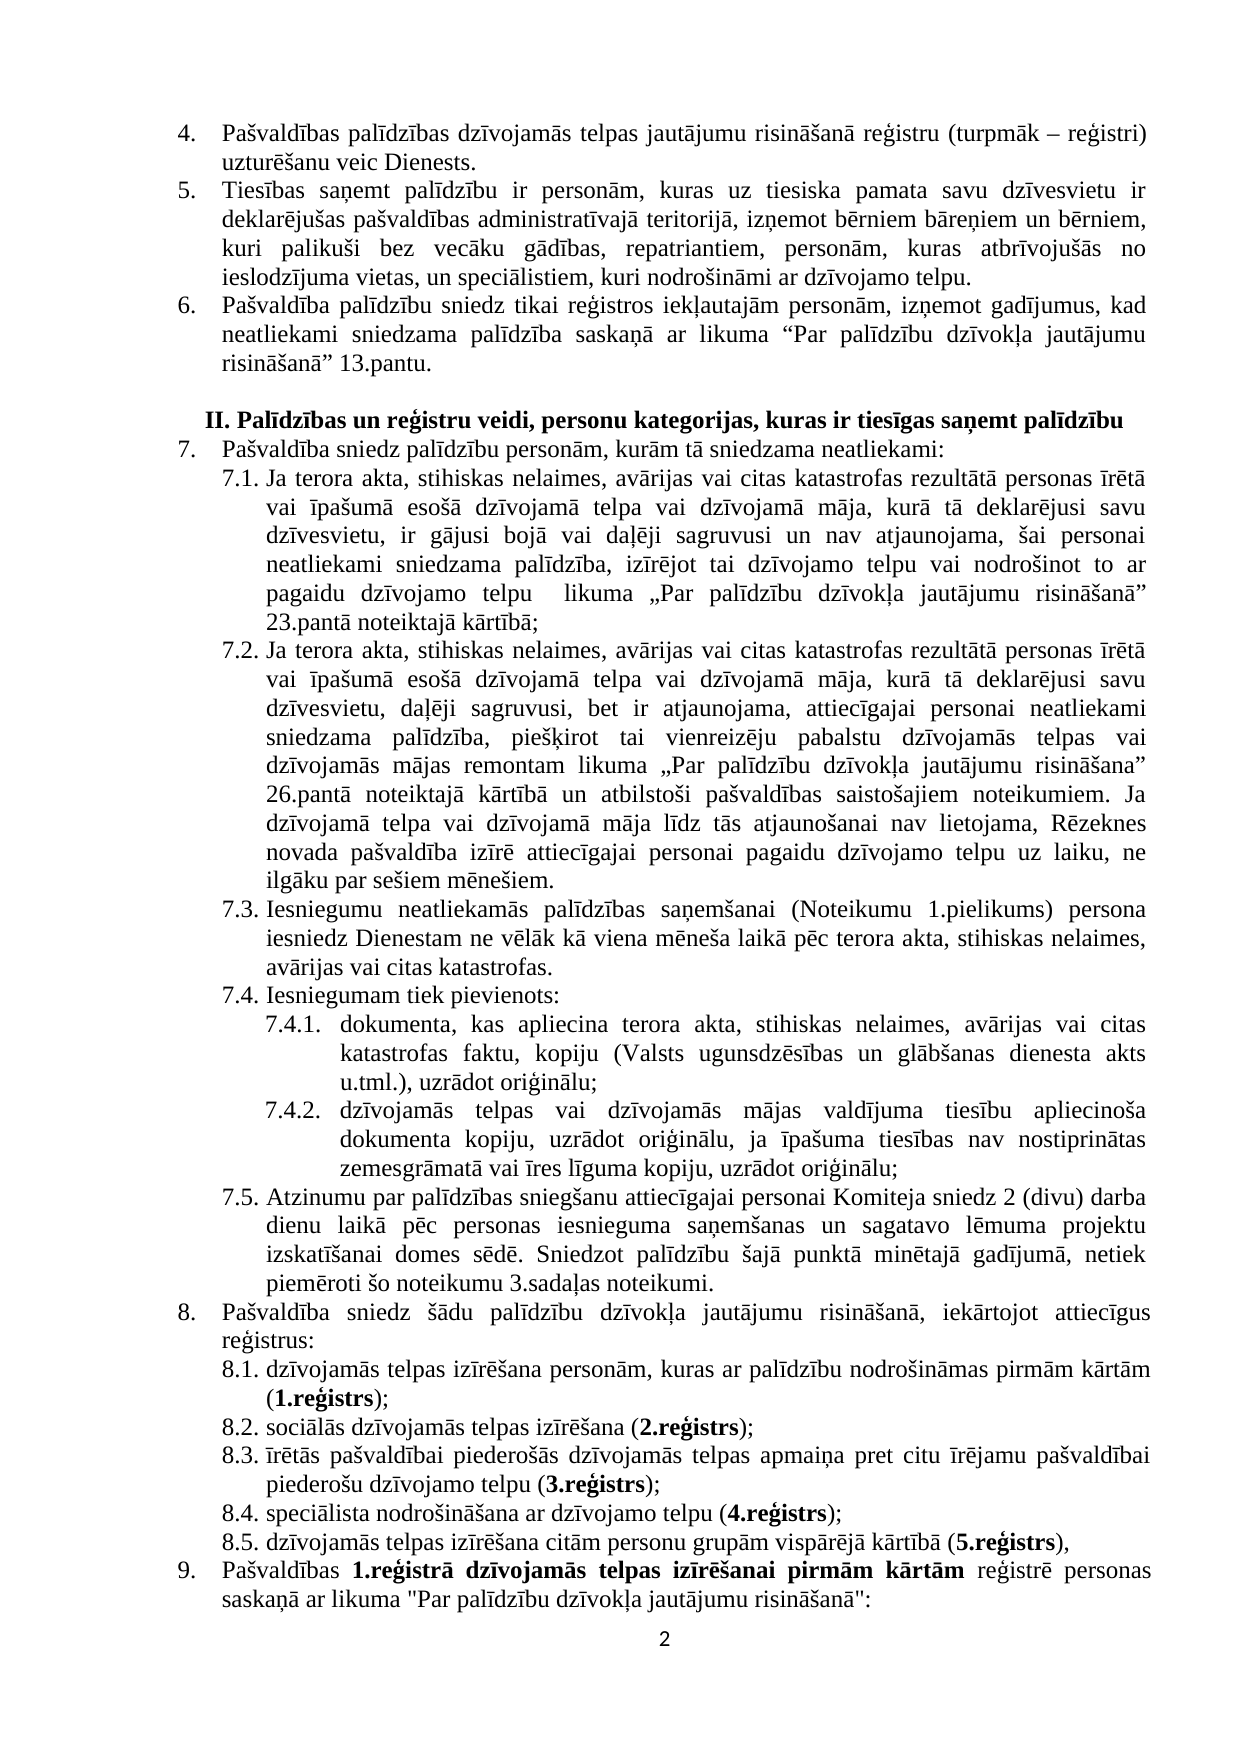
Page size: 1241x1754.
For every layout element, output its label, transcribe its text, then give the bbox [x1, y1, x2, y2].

list dzīvojamās telpas izīrēšana personām, kuras ar palīdzību nodrošināmas pirmām kārtām (1.reģistrs); [222, 1354, 1152, 1412]
text II. Palīdzības un reģistru veidi, personu kategorijas, kuras ir tiesīgas saņemt palīdzību [177, 406, 1152, 434]
list Pašvaldība palīdzību sniedz tikai reģistros iekļautajām personām, izņemot gadījumus, kad neatliekami sniedzama palīdzība saskaņā ar likuma “Par palīdzību dzīvokļa jautājumu risināšanā” 13.pantu. [177, 291, 1147, 377]
list sociālās dzīvojamās telpas izīrēšana (2.reģistrs); [222, 1412, 1152, 1441]
list Pašvaldības palīdzības dzīvojamās telpas jautājumu risināšanā reģistru (turpmāk – reģistri) uzturēšanu veic Dienests. [177, 118, 1147, 176]
list īrētās pašvaldībai piederošās dzīvojamās telpas apmaiņa pret citu īrējamu pašvaldībai piederošu dzīvojamo telpu (3.reģistrs); [222, 1441, 1152, 1498]
list Pašvaldība sniedz palīdzību personām, kurām tā sniedzama neatliekami: [177, 434, 1147, 463]
list Atzinumu par palīdzības sniegšanu attiecīgajai personai Komiteja sniedz 2 (divu) darba dienu laikā pēc personas iesnieguma saņemšanas un sagatavo lēmuma projektu izskatīšanai domes sēdē. Sniedzot palīdzību šajā punktā minētajā gadījumā, netiek piemēroti šo noteikumu 3.sadaļas noteikumi. [222, 1182, 1147, 1297]
list Iesniegumam tiek pievienots: [222, 981, 1147, 1009]
list Ja terora akta, stihiskas nelaimes, avārijas vai citas katastrofas rezultātā personas īrētā vai īpašumā esošā dzīvojamā telpa vai dzīvojamā māja, kurā tā deklarējusi savu dzīvesvietu, daļēji sagruvusi, bet ir atjaunojama, attiecīgajai personai neatliekami sniedzama palīdzība, piešķirot tai vienreizēju pabalstu dzīvojamās telpas vai dzīvojamās mājas remontam likuma „Par palīdzību dzīvokļa jautājumu risināšana” 26.pantā noteiktajā kārtībā un atbilstoši pašvaldības saistošajiem noteikumiem. Ja dzīvojamā telpa vai dzīvojamā māja līdz tās atjaunošanai nav lietojama, Rēzeknes novada pašvaldība izīrē attiecīgajai personai pagaidu dzīvojamo telpu uz laiku, ne ilgāku par sešiem mēnešiem. [222, 636, 1147, 894]
list Ja terora akta, stihiskas nelaimes, avārijas vai citas katastrofas rezultātā personas īrētā vai īpašumā esošā dzīvojamā telpa vai dzīvojamā māja, kurā tā deklarējusi savu dzīvesvietu, ir gājusi bojā vai daļēji sagruvusi un nav atjaunojama, šai personai neatliekami sniedzama palīdzība, izīrējot tai dzīvojamo telpu vai nodrošinot to ar pagaidu dzīvojamo telpu likuma „Par palīdzību dzīvokļa jautājumu risināšanā” 23.pantā noteiktajā kārtībā; [222, 463, 1147, 636]
list Pašvaldība sniedz šādu palīdzību dzīvokļa jautājumu risināšanā, iekārtojot attiecīgus reģistrus: [177, 1297, 1152, 1354]
list Tiesības saņemt palīdzību ir personām, kuras uz tiesiska pamata savu dzīvesvietu ir deklarējušas pašvaldības administratīvajā teritorijā, izņemot bērniem bāreņiem un bērniem, kuri palikuši bez vecāku gādības, repatriantiem, personām, kuras atbrīvojušās no ieslodzījuma vietas, un speciālistiem, kuri nodrošināmi ar dzīvojamo telpu. [177, 176, 1147, 291]
list Iesniegumu neatliekamās palīdzības saņemšanai (Noteikumu 1.pielikums) persona iesniedz Dienestam ne vēlāk kā viena mēneša laikā pēc terora akta, stihiskas nelaimes, avārijas vai citas katastrofas. [222, 894, 1147, 981]
list speciālista nodrošināšana ar dzīvojamo telpu (4.reģistrs); [222, 1498, 1152, 1527]
list dzīvojamās telpas vai dzīvojamās mājas valdījuma tiesību apliecinoša dokumenta kopiju, uzrādot oriģinālu, ja īpašuma tiesības nav nostiprinātas zemesgrāmatā vai īres līguma kopiju, uzrādot oriģinālu; [264, 1096, 1147, 1182]
list dokumenta, kas apliecina terora akta, stihiskas nelaimes, avārijas vai citas katastrofas faktu, kopiju (Valsts ugunsdzēsības un glābšanas dienesta akts u.tml.), uzrādot oriģinālu; [265, 1009, 1147, 1096]
list Pašvaldības 1.reģistrā dzīvojamās telpas izīrēšanai pirmām kārtām reģistrē personas saskaņā ar likuma "Par palīdzību dzīvokļa jautājumu risināšanā": [177, 1556, 1152, 1613]
list dzīvojamās telpas izīrēšana citām personu grupām vispārējā kārtībā (5.reģistrs), [222, 1527, 1152, 1556]
